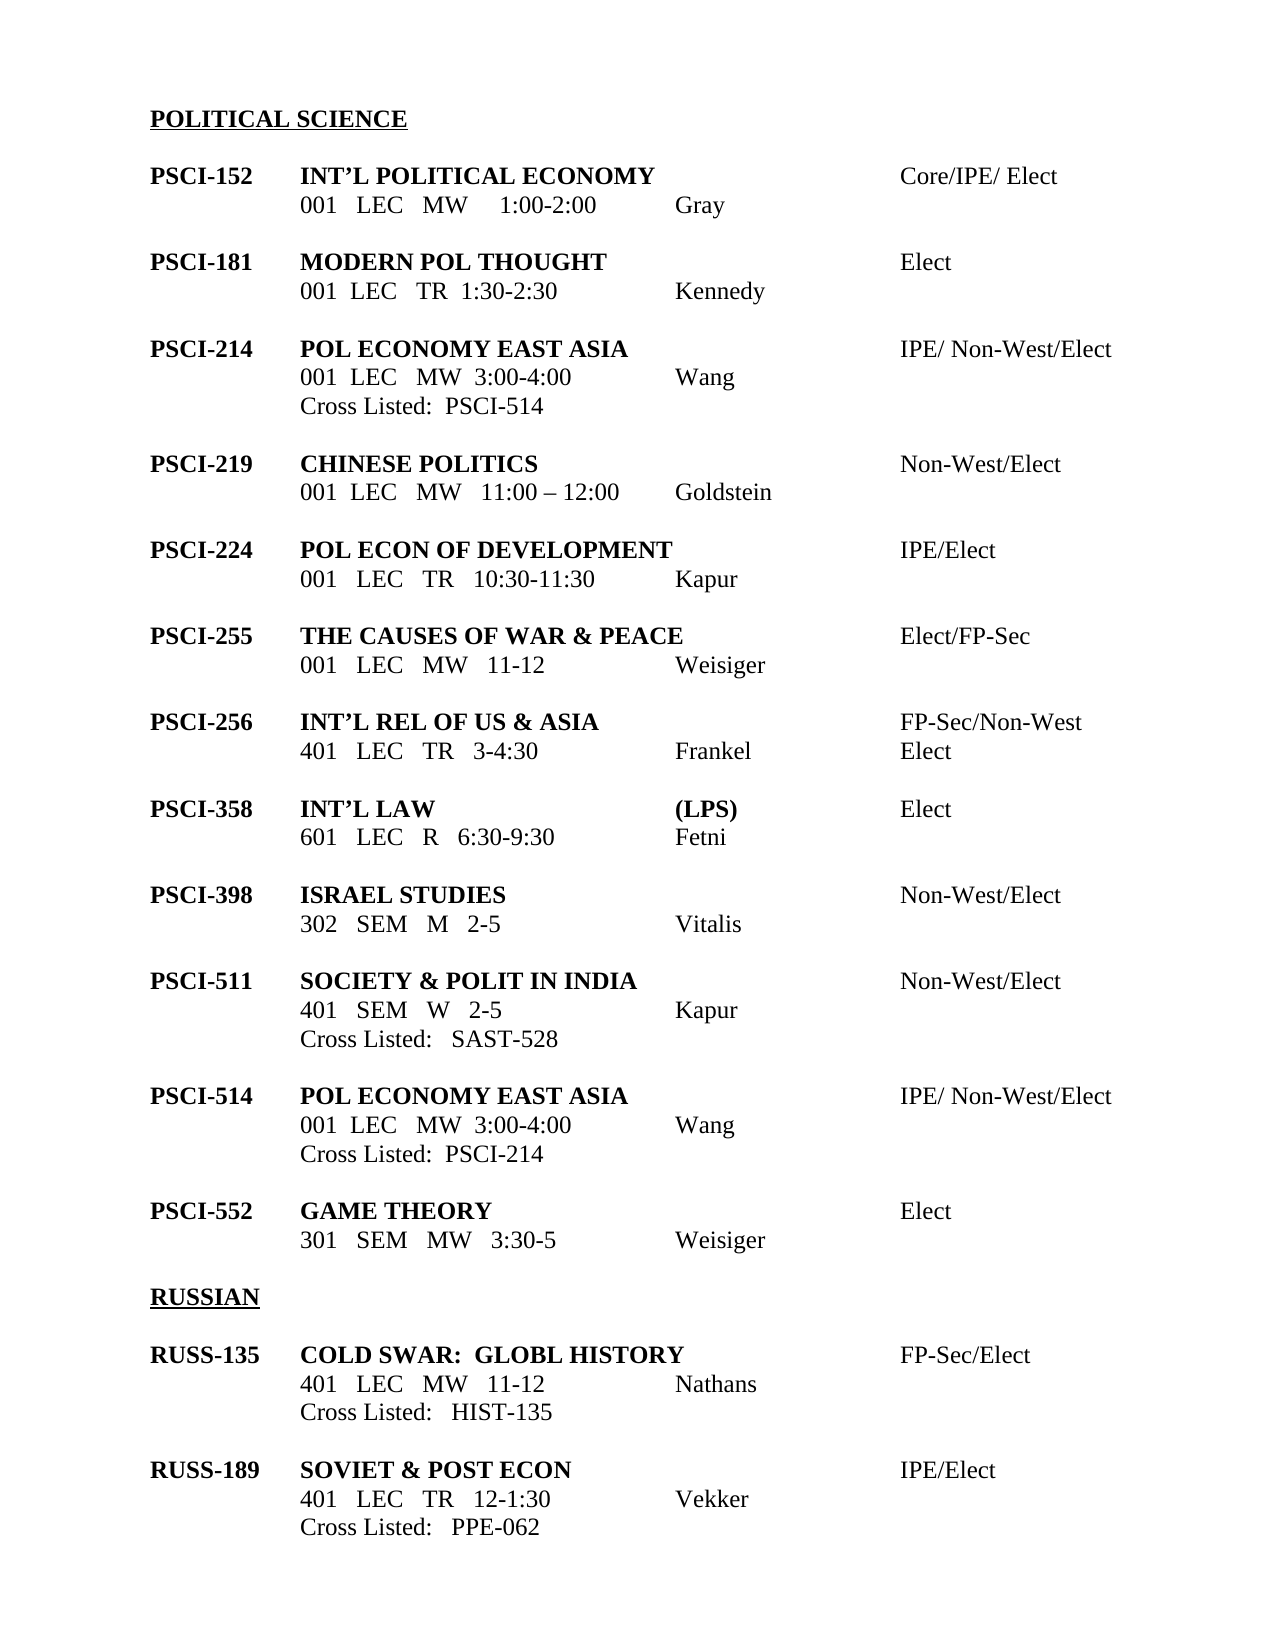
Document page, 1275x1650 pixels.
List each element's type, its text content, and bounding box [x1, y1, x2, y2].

text PSCI-214 POL ECONOMY EAST ASIA IPE/ Non-West/Elect [150, 334, 1125, 362]
text RUSS-189 SOVIET & POST ECON IPE/Elect [150, 1455, 1125, 1484]
text 001 LEC MW 11:00 – 12:00 Goldstein [150, 477, 1125, 506]
text 001 LEC MW 3:00-4:00 Wang [150, 1110, 1125, 1139]
text Cross Listed: PSCI-214 [150, 1139, 1125, 1167]
text 401 LEC MW 11-12 Nathans [150, 1369, 1125, 1397]
text 001 LEC MW 11-12 Weisiger [150, 650, 1125, 679]
text RUSS-135 COLD SWAR: GLOBL HISTORY FP-Sec/Elect [150, 1340, 1125, 1369]
text 601 LEC R 6:30-9:30 Fetni [150, 822, 1125, 851]
text PSCI-152 INT’L POLITICAL ECONOMY Core/IPE/ Elect [150, 161, 1125, 190]
text PSCI-514 POL ECONOMY EAST ASIA IPE/ Non-West/Elect [150, 1081, 1125, 1110]
text 001 LEC MW 1:00-2:00 Gray [150, 190, 1125, 219]
text 001 LEC MW 3:00-4:00 Wang [150, 362, 1125, 391]
text 401 LEC TR 12-1:30 Vekker [150, 1484, 1125, 1512]
text PSCI-358 INT’L LAW (LPS) Elect [150, 794, 1125, 822]
text PSCI-255 THE CAUSES OF WAR & PEACE Elect/FP-Sec [150, 621, 1125, 650]
text 302 SEM M 2-5 Vitalis [150, 909, 1125, 937]
text PSCI-511 SOCIETY & POLIT IN INDIA Non-West/Elect [150, 966, 1125, 995]
text PSCI-398 ISRAEL STUDIES Non-West/Elect [150, 880, 1125, 909]
text Cross Listed: PPE-062 [150, 1512, 1125, 1541]
text 301 SEM MW 3:30-5 Weisiger [150, 1225, 1125, 1254]
text 001 LEC TR 1:30-2:30 Kennedy [150, 276, 1125, 305]
text PSCI-219 CHINESE POLITICS Non-West/Elect [150, 449, 1125, 477]
text 001 LEC TR 10:30-11:30 Kapur [150, 564, 1125, 592]
text PSCI-224 POL ECON OF DEVELOPMENT IPE/Elect [150, 535, 1125, 564]
text 401 LEC TR 3-4:30 Frankel Elect [150, 736, 1125, 765]
text Cross Listed: HIST-135 [150, 1397, 1125, 1426]
text PSCI-256 INT’L REL OF US & ASIA FP-Sec/Non-West [150, 707, 1125, 736]
text PSCI-552 GAME THEORY Elect [150, 1196, 1125, 1225]
text RUSSIAN [150, 1282, 1125, 1311]
text PSCI-181 MODERN POL THOUGHT Elect [150, 247, 1125, 276]
text 401 SEM W 2-5 Kapur [150, 995, 1125, 1024]
text Cross Listed: SAST-528 [150, 1024, 1125, 1052]
text POLITICAL SCIENCE [150, 104, 1125, 132]
text Cross Listed: PSCI-514 [150, 391, 1125, 420]
